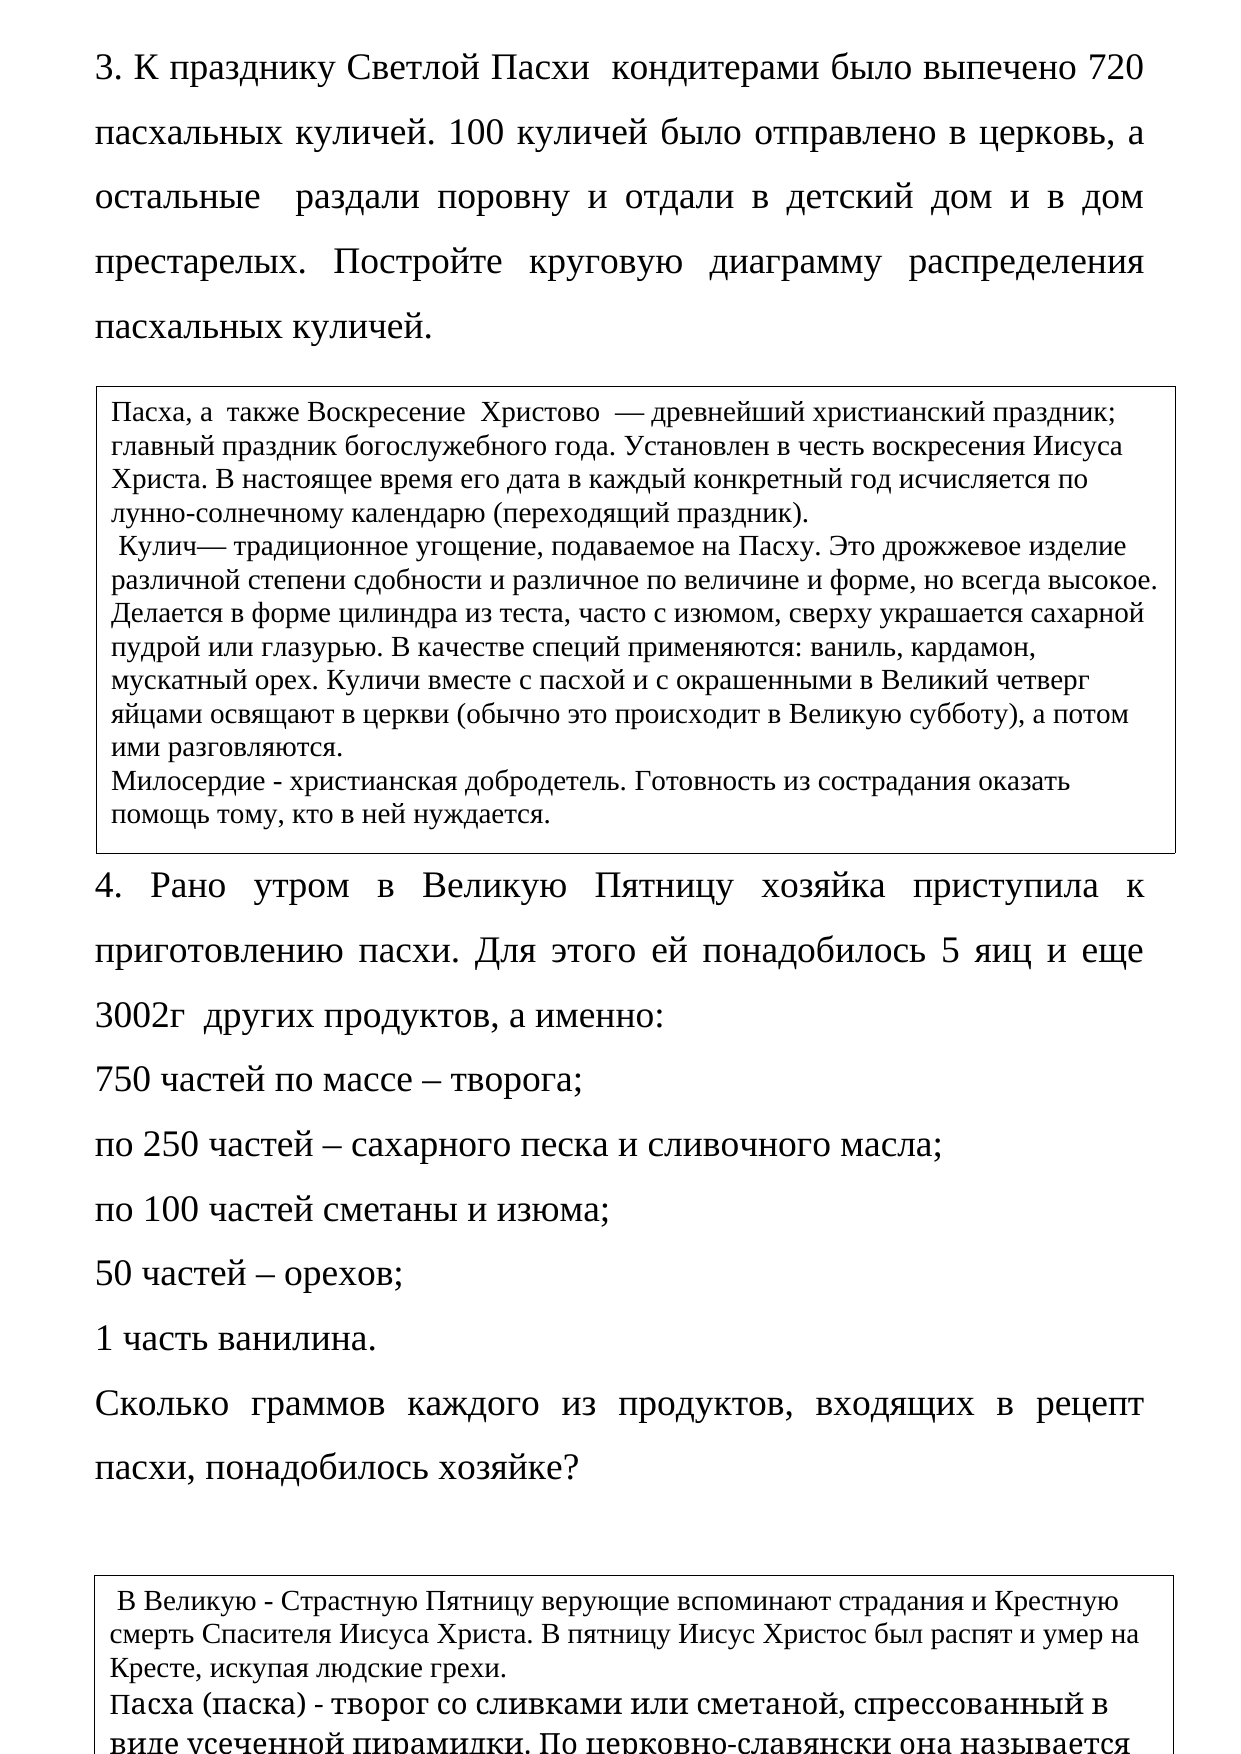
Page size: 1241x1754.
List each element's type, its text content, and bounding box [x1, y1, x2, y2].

text по 250 частей – сахарного песка и сливочного масла; [94, 1121, 1146, 1164]
text 3. К празднику Светлой Пасхи кондитерами было выпечено 720 пасхальных куличей. 100 куличей было отправлено в церковь, а остальные раздали поровну и отдали в детский дом и в дом престарелых. Постройте круговую диаграмму распределения пасхальных куличей. [94, 44, 1146, 346]
text 1 часть ванилина. [94, 1315, 1146, 1358]
text по 100 частей сметаны и изюма; [94, 1186, 1146, 1229]
text 50 частей – орехов; [94, 1251, 1146, 1294]
text Сколько граммов каждого из продуктов, входящих в рецепт пасхи, понадобилось хозяйке? [94, 1380, 1146, 1488]
text 750 частей по массе – творога; [94, 1057, 1146, 1100]
text 4. Рано утром в Великую Пятницу хозяйка приступила к приготовлению пасхи. Для этого ей понадобилось 5 яиц и еще 3002г других продуктов, а именно: [94, 863, 1146, 1035]
